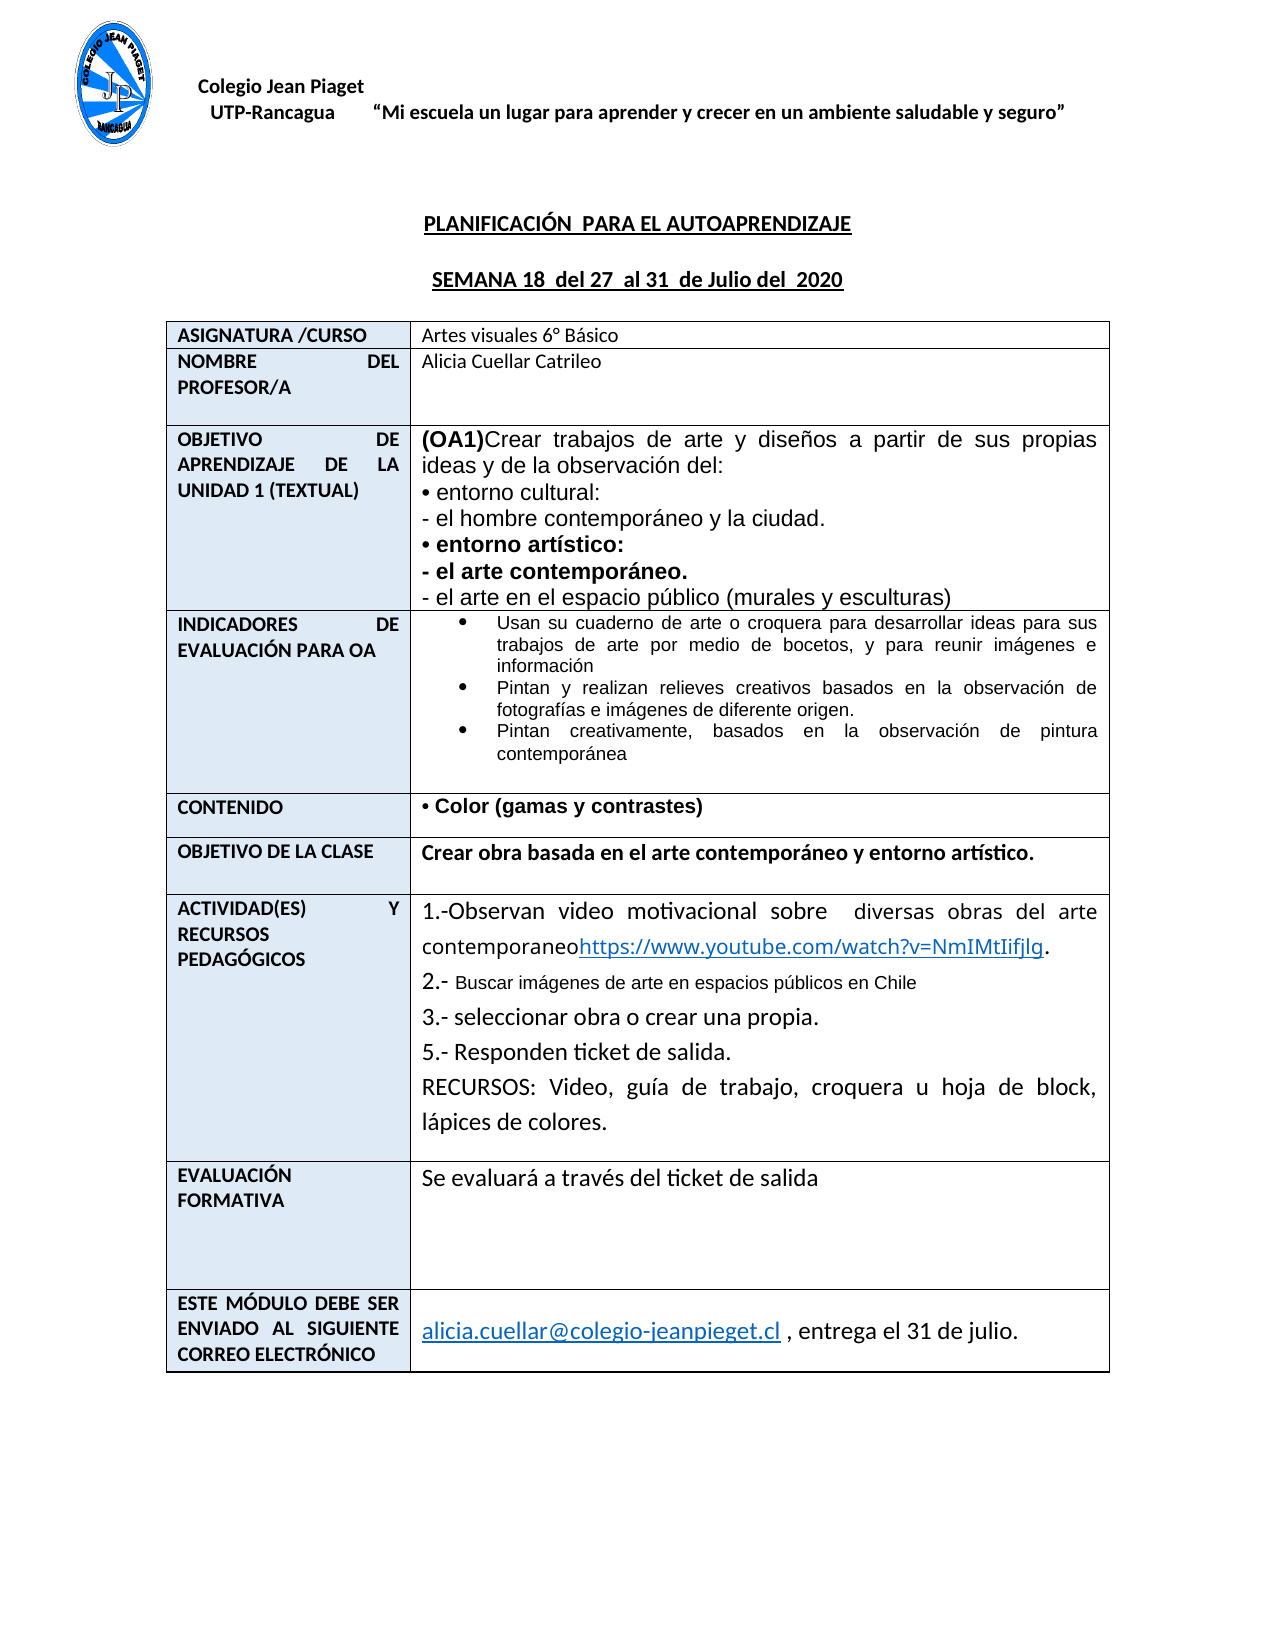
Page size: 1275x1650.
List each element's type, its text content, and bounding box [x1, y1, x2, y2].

table_cell NOMBRE DEL PROFESOR/A [167, 349, 410, 425]
table_cell alicia.cuellar@colegio-jeanpieget.cl , entrega el 31 de julio. [411, 1290, 1109, 1371]
table_cell Usan su cuaderno de arte o croquera para desarrollar ideas para sus trabajos de arte por medio de bocetos, y para reunir imágenes e información Pintan y realizan relieves creativos basados en la observación de fotografías e imágenes de diferente origen. Pintan creativamente, basados en la observación de pintura contemporánea [411, 611, 1109, 793]
table_cell ESTE MÓDULO DEBE SER ENVIADO AL SIGUIENTE CORREO ELECTRÓNICO [167, 1290, 410, 1371]
table_header ASIGNATURA /CURSO [167, 322, 410, 348]
table_cell INDICADORES DE EVALUACIÓN PARA OA [167, 611, 410, 793]
table_cell Alicia Cuellar Catrileo [411, 349, 1109, 425]
table_cell Crear obra basada en el arte contemporáneo y entorno artístico. [411, 838, 1109, 894]
table_header Artes visuales 6° Básico [411, 322, 1109, 348]
table_cell (OA1)Crear trabajos de arte y diseños a partir de sus propias ideas y de la observación del: • entorno cultural: - el hombre contemporáneo y la ciudad. • entorno artístico: - el arte contemporáneo. - el arte en el espacio público (murales y esculturas) [411, 426, 1109, 610]
table_cell OBJETIVO DE APRENDIZAJE DE LA UNIDAD 1 (TEXTUAL) [167, 426, 410, 610]
text SEMANA 18 del 27 al 31 de Julio del 2020 [177, 265, 1098, 293]
table_cell EVALUACIÓN FORMATIVA [167, 1162, 410, 1289]
table_cell • Color (gamas y contrastes) [411, 794, 1109, 837]
table_cell 1.-Observan video motivacional sobre diversas obras del arte contemporaneohttps://www.youtube.com/watch?v=NmIMtIifjlg. 2.- Buscar imágenes de arte en espacios públicos en Chile 3.- seleccionar obra o crear una propia. 5.- Responden ticket de salida. RECURSOS: Video, guía de trabajo, croquera u hoja de block, lápices de colores. [411, 895, 1109, 1161]
table_cell Se evaluará a través del ticket de salida [411, 1162, 1109, 1289]
table_cell ACTIVIDAD(ES) Y RECURSOS PEDAGÓGICOS [167, 895, 410, 1161]
text PLANIFICACIÓN PARA EL AUTOAPRENDIZAJE [177, 209, 1098, 237]
table_cell CONTENIDO [167, 794, 410, 837]
table_cell OBJETIVO DE LA CLASE [167, 838, 410, 894]
